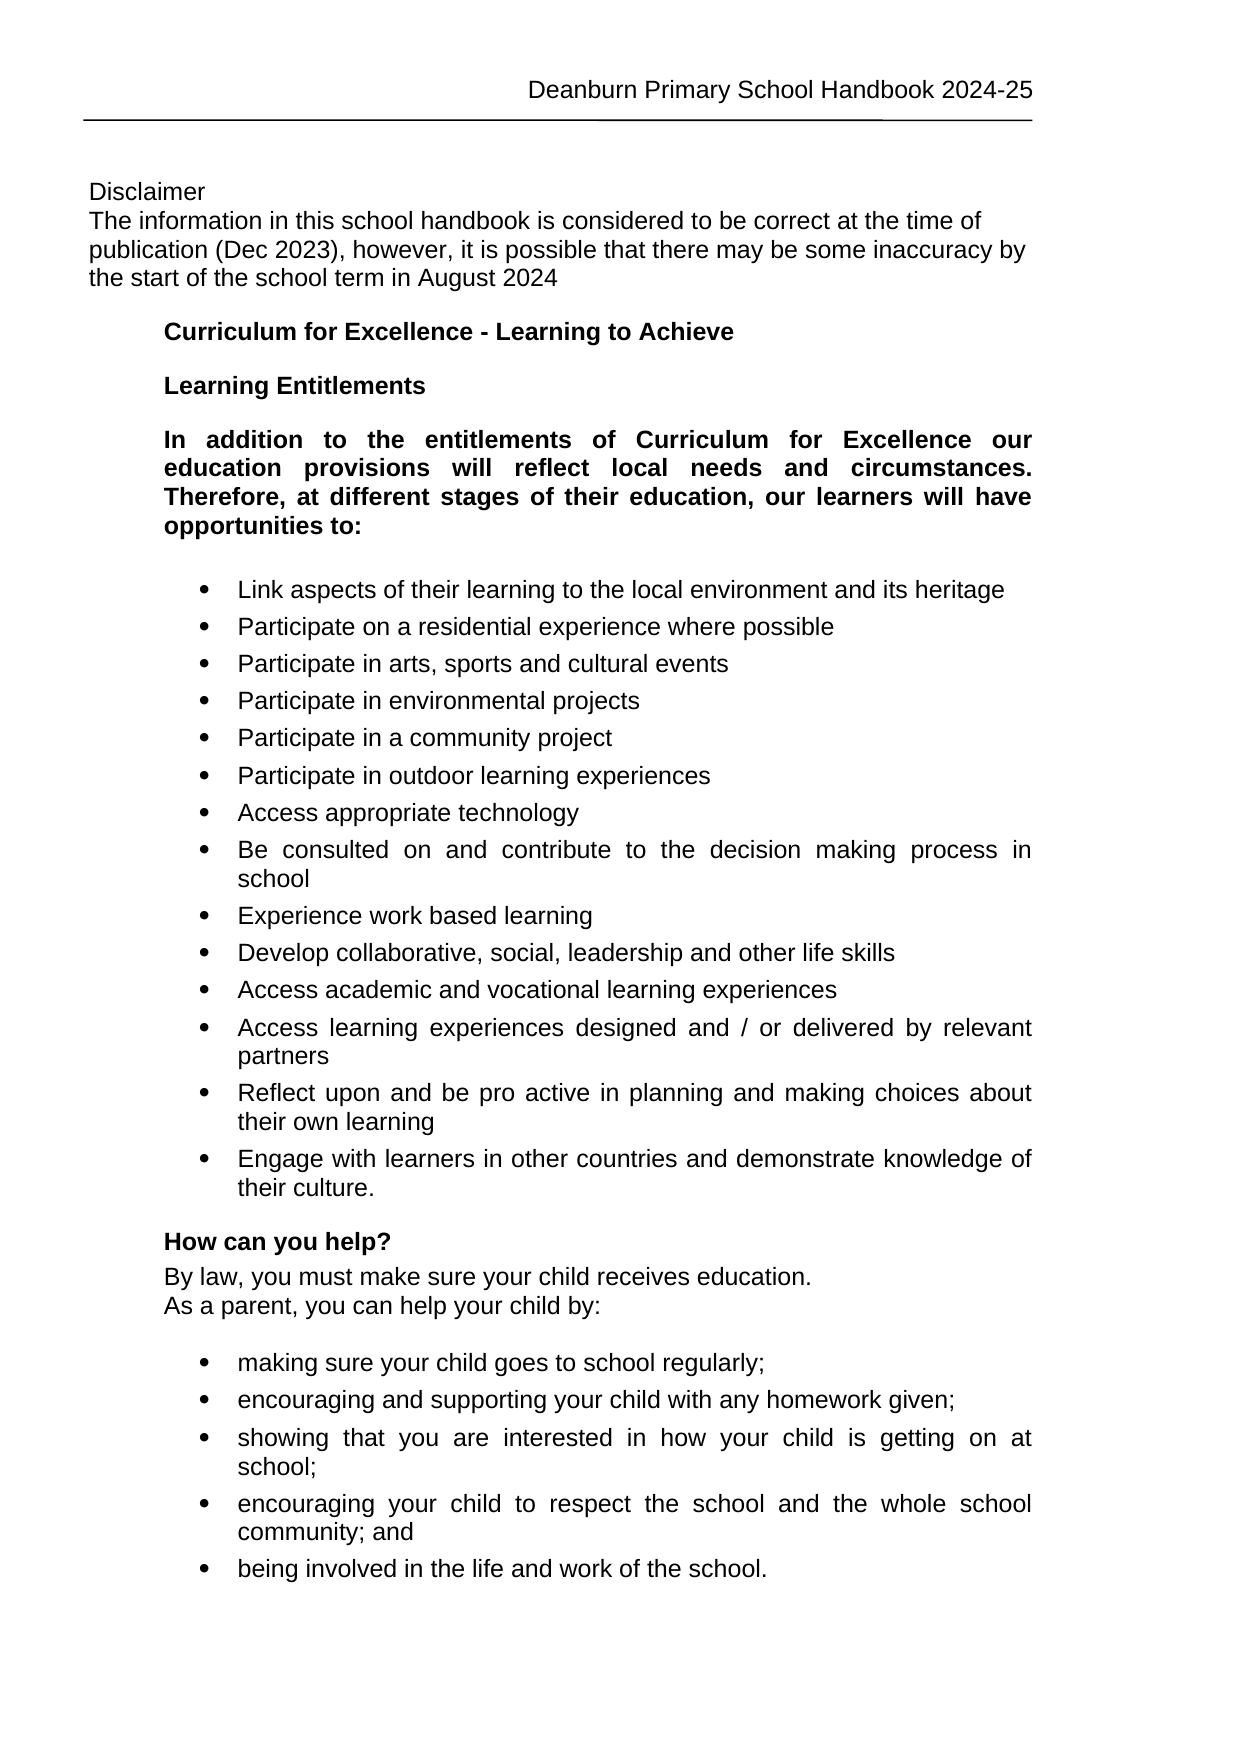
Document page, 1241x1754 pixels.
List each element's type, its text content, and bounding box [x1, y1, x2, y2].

list Access appropriate technology [200, 798, 1033, 827]
list Link aspects of their learning to the local environment and its heritage [200, 575, 1033, 603]
list Develop collaborative, social, leadership and other life skills [200, 938, 1033, 967]
list Engage with learners in other countries and demonstrate knowledge of their culture. [200, 1144, 1033, 1202]
text Disclaimer [89, 177, 1033, 206]
text As a parent, you can help your child by: [164, 1291, 1033, 1319]
list Be consulted on and contribute to the decision making process in school [200, 835, 1033, 893]
list encouraging and supporting your child with any homework given; [200, 1385, 1033, 1414]
list Participate in outdoor learning experiences [200, 761, 1033, 789]
subtitle Learning Entitlements [164, 371, 1033, 400]
subtitle In addition to the entitlements of Curriculum for Excellence our education provisions will reflect local needs and circumstances. Therefore, at different stages of their education, our learners will have opportunities to: [164, 425, 1033, 540]
list being involved in the life and work of the school. [200, 1554, 1033, 1583]
subtitle Curriculum for Excellence - Learning to Achieve [164, 317, 1033, 346]
list Participate in a community project [200, 723, 1033, 752]
list encouraging your child to respect the school and the whole school community; and [200, 1488, 1033, 1546]
text The information in this school handbook is considered to be correct at the time of publication (Dec 2023), however, it is possible that there may be some inaccuracy by the start of the school term in August 2024 [89, 206, 1033, 292]
text By law, you must make sure your child receives education. [164, 1262, 1033, 1291]
list making sure your child goes to school regularly; [200, 1348, 1033, 1377]
list Reflect upon and be pro active in planning and making choices about their own learning [200, 1078, 1033, 1136]
list Participate in arts, sports and cultural events [200, 649, 1033, 678]
list Access learning experiences designed and / or delivered by relevant partners [200, 1012, 1033, 1070]
list Experience work based learning [200, 901, 1033, 930]
list Access academic and vocational learning experiences [200, 975, 1033, 1004]
list showing that you are interested in how your child is getting on at school; [200, 1423, 1033, 1480]
list Participate in environmental projects [200, 686, 1033, 715]
list Participate on a residential experience where possible [200, 612, 1033, 641]
subtitle How can you help? [164, 1227, 1033, 1256]
